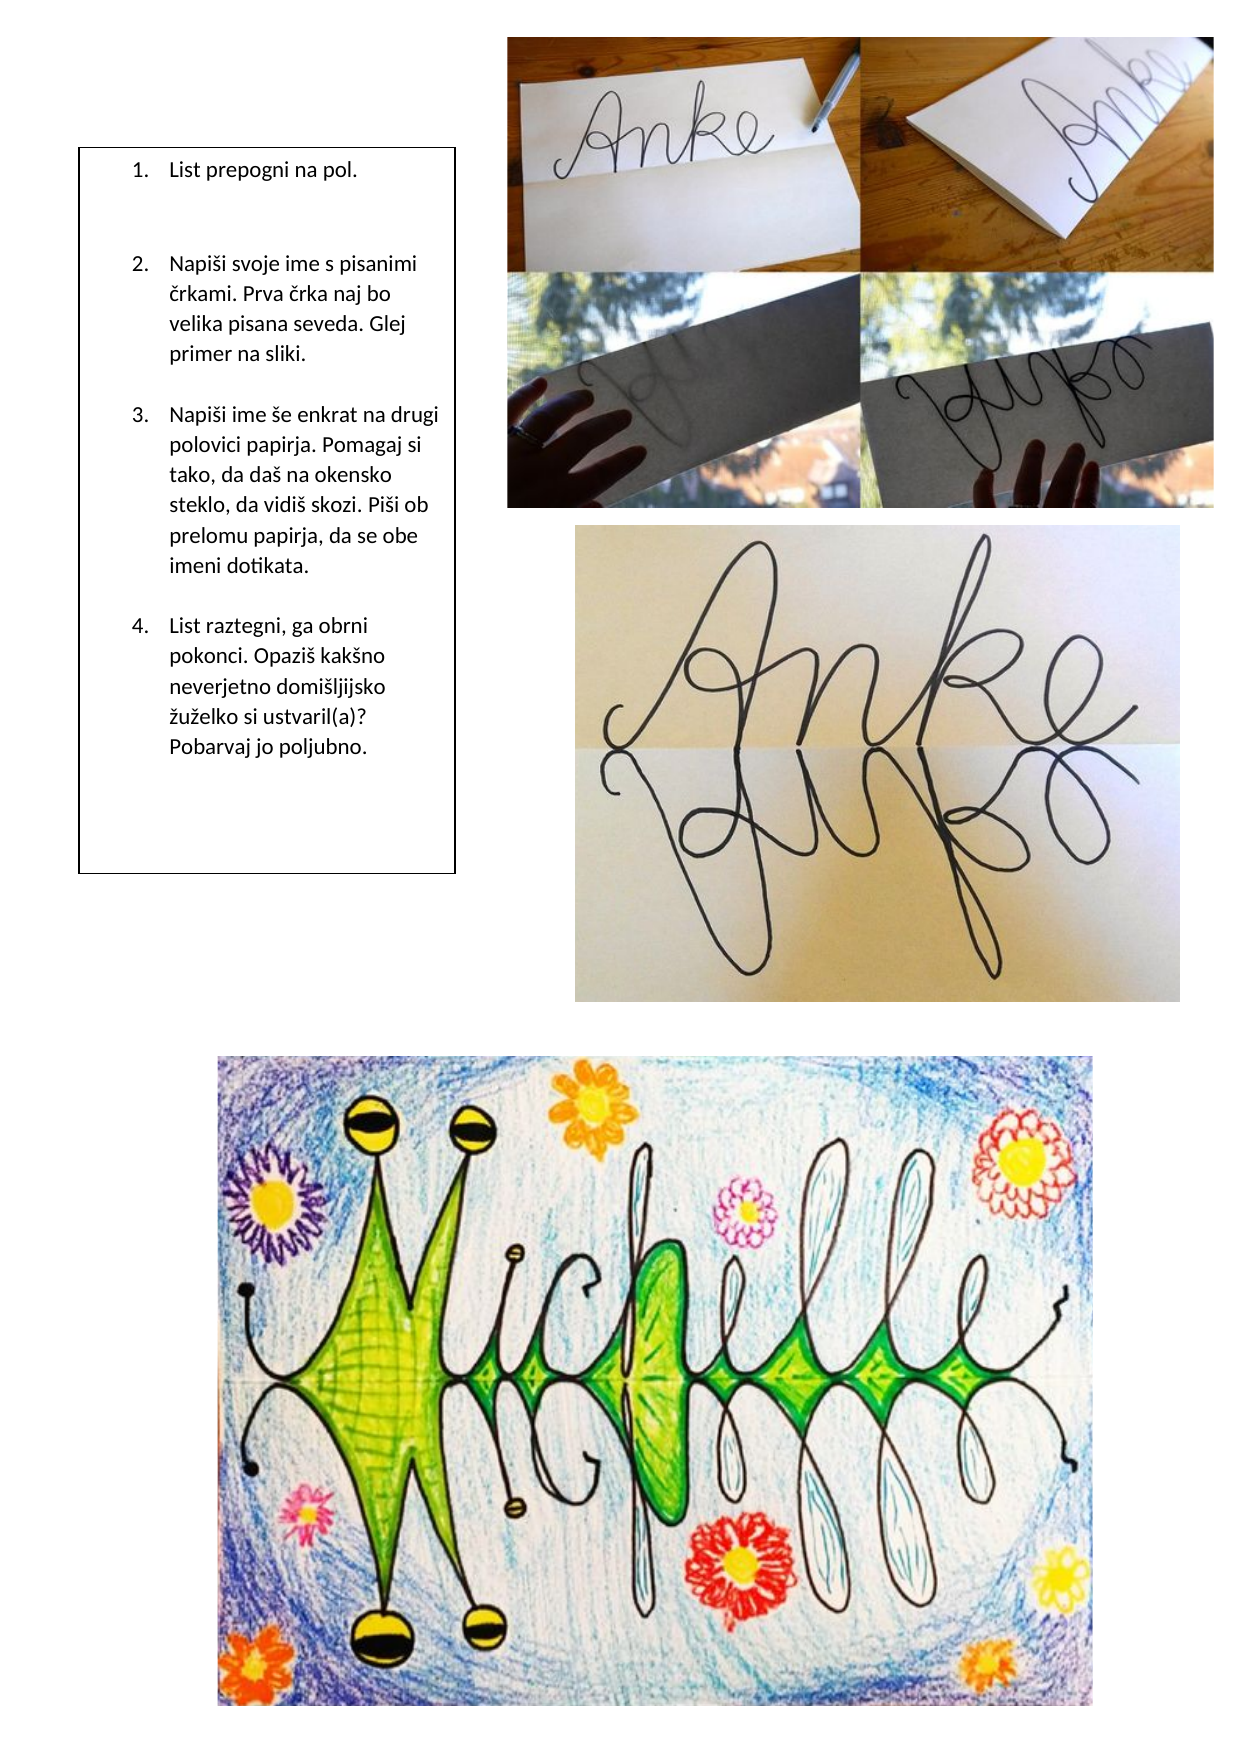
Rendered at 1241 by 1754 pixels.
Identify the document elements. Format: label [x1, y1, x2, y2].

picture [217, 1056, 1093, 1706]
picture [507, 37, 1214, 508]
picture [575, 525, 1180, 1002]
